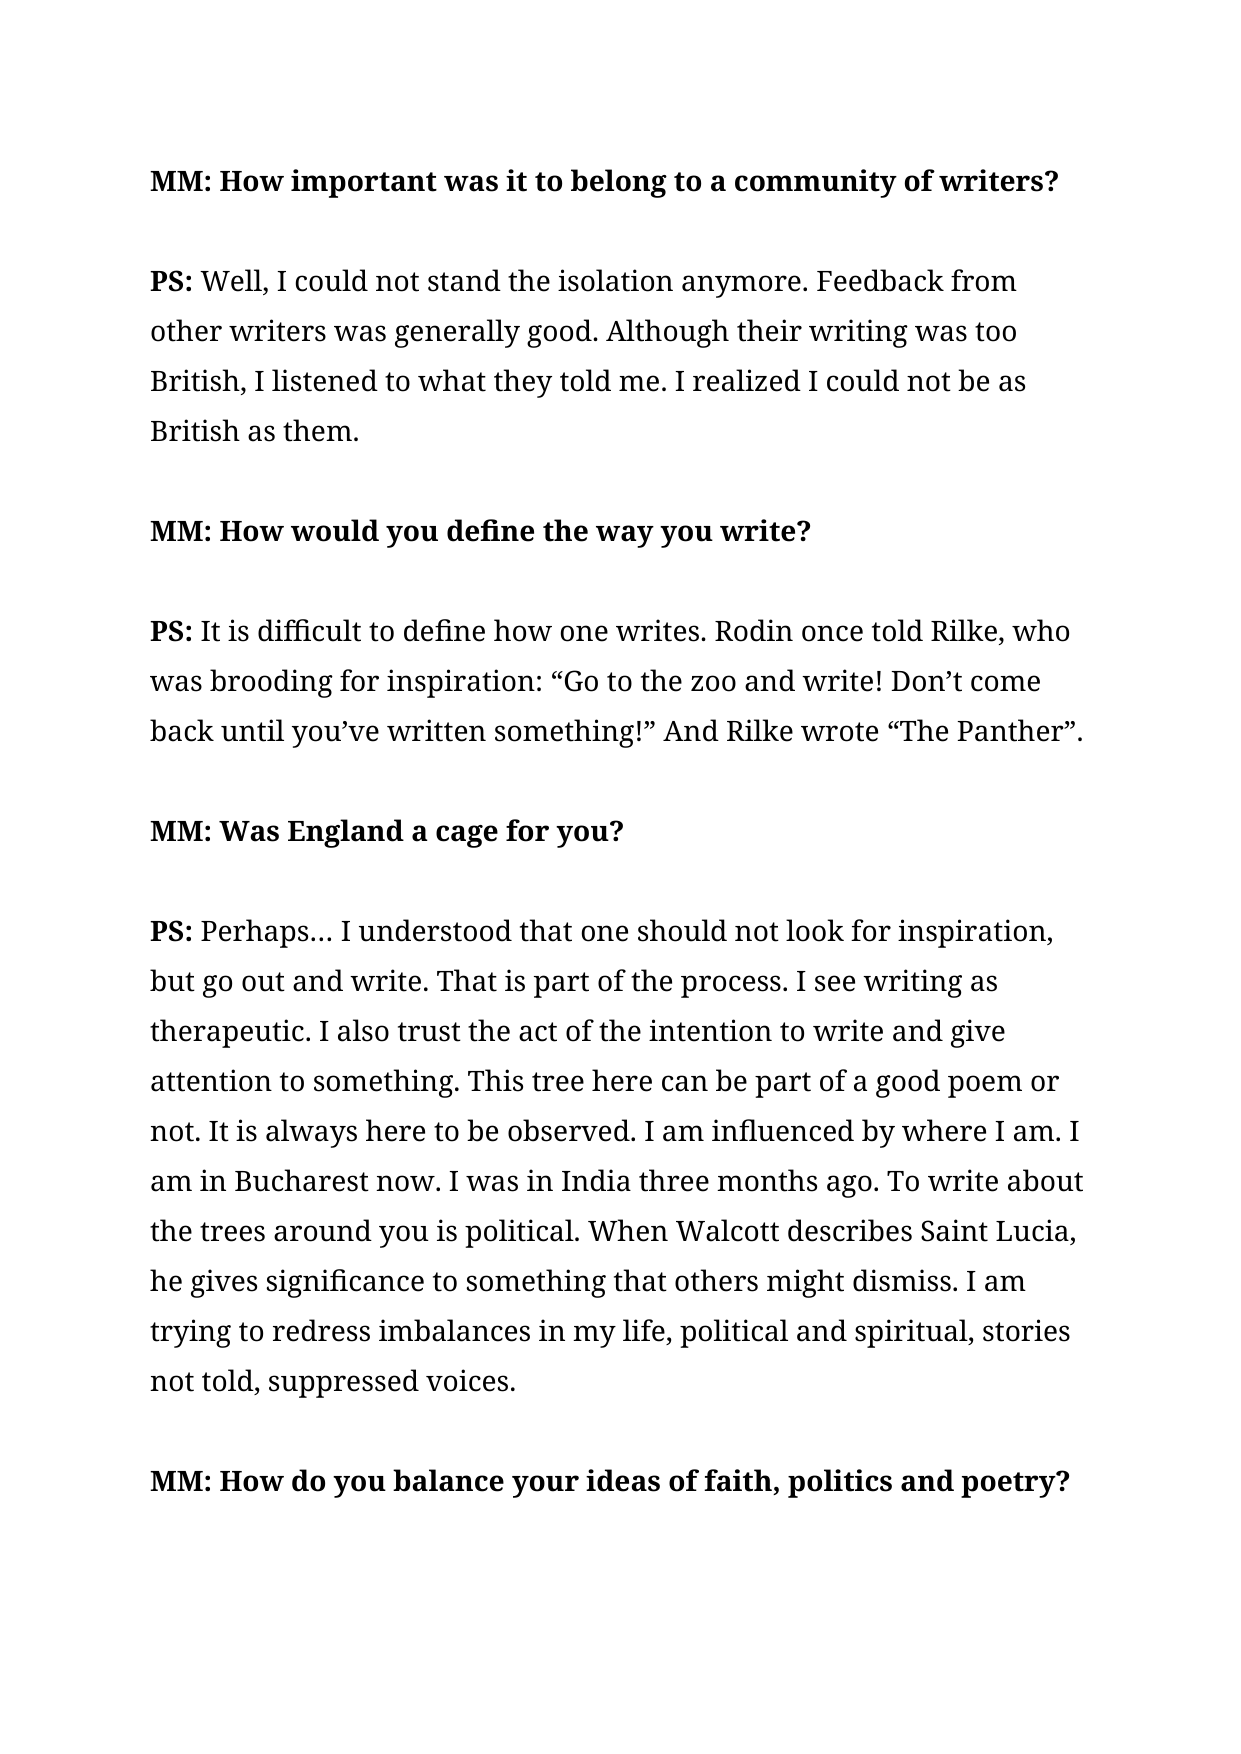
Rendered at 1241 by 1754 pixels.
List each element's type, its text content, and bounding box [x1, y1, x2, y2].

text MM: How would you define the way you write? [150, 500, 1090, 550]
text PS: Perhaps… I understood that one should not look for inspiration, but go out and write. That is part of the process. I see writing as therapeutic. I also trust the act of the intention to write and give attention to something. This tree here can be part of a good poem or not. It is always here to be observed. I am influenced by where I am. I am in Bucharest now. I was in India three months ago. To write about the trees around you is political. When Walcott describes Saint Lucia, he gives significance to something that others might dismiss. I am trying to redress imbalances in my life, political and spiritual, stories not told, suppressed voices. [150, 900, 1090, 1400]
text PS: It is difficult to define how one writes. Rodin once told Rilke, who was brooding for inspiration: “Go to the zoo and write! Don’t come back until you’ve written something!” And Rilke wrote “The Panther”. [150, 600, 1090, 750]
text MM: Was England a cage for you? [150, 800, 1090, 850]
text MM: How do you balance your ideas of faith, politics and poetry? [150, 1450, 1090, 1500]
text MM: How important was it to belong to a community of writers? [150, 150, 1090, 200]
text PS: Well, I could not stand the isolation anymore. Feedback from other writers was generally good. Although their writing was too British, I listened to what they told me. I realized I could not be as British as them. [150, 250, 1090, 450]
